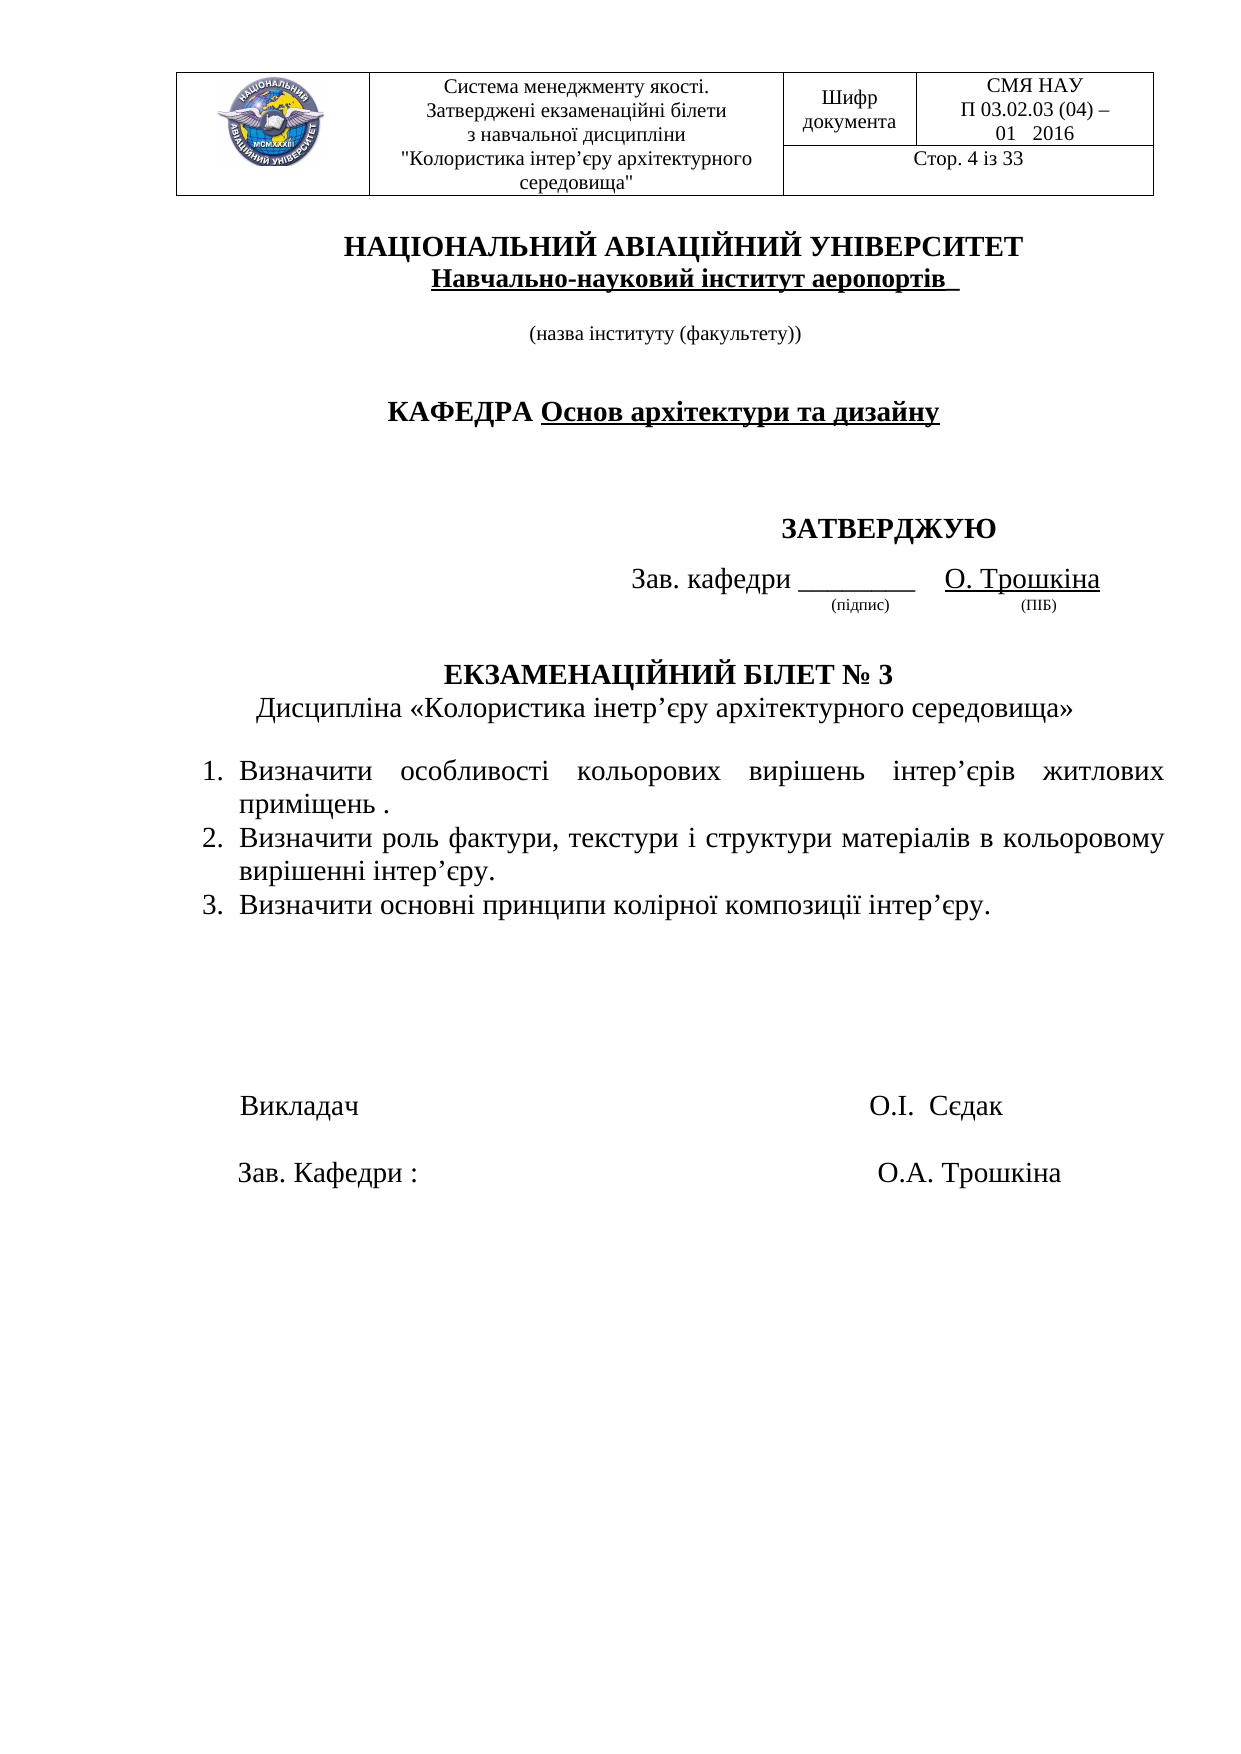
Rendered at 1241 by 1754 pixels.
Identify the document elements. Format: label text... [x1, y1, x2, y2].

text КАФЕДРА Основ архітектури та дизайну [387, 394, 1165, 427]
text ЕКЗАМЕНАЦІЙНИЙ БІЛЕТ № 3 [444, 657, 1165, 691]
list Визначити особливості кольорових вирішень інтер’єрів житлових приміщень . [202, 753, 1165, 820]
picture [217, 75, 324, 166]
list Викладач О.І. Сєдак [239, 1088, 1165, 1122]
text (назва інституту (факультету)) [529, 322, 1165, 346]
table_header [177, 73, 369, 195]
text Зав. кафедри ________ О. Трошкіна [631, 561, 1165, 595]
text Зав. Кафедри : О.А. Трошкіна [164, 1155, 1165, 1189]
text НАЦІОНАЛЬНИЙ АВІАЦІЙНИЙ УНІВЕРСИТЕТ [344, 229, 1165, 263]
text Дисципліна «Колористика інетр’єру архітектурного середовища» [164, 691, 1165, 724]
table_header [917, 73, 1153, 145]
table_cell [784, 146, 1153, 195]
text ЗАТВЕРДЖУЮ [781, 511, 1165, 545]
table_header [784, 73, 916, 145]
list Визначити роль фактури, текстури і структури матеріалів в кольоровому вирішенні інтер’єру. [202, 820, 1165, 887]
text Навчально-науковий інститут аеропортів_ [225, 263, 1165, 294]
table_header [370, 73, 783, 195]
list Визначити основні принципи колірної композиції інтер’єру. [202, 887, 1165, 921]
text (підпис) (ПІБ) [831, 595, 1165, 614]
